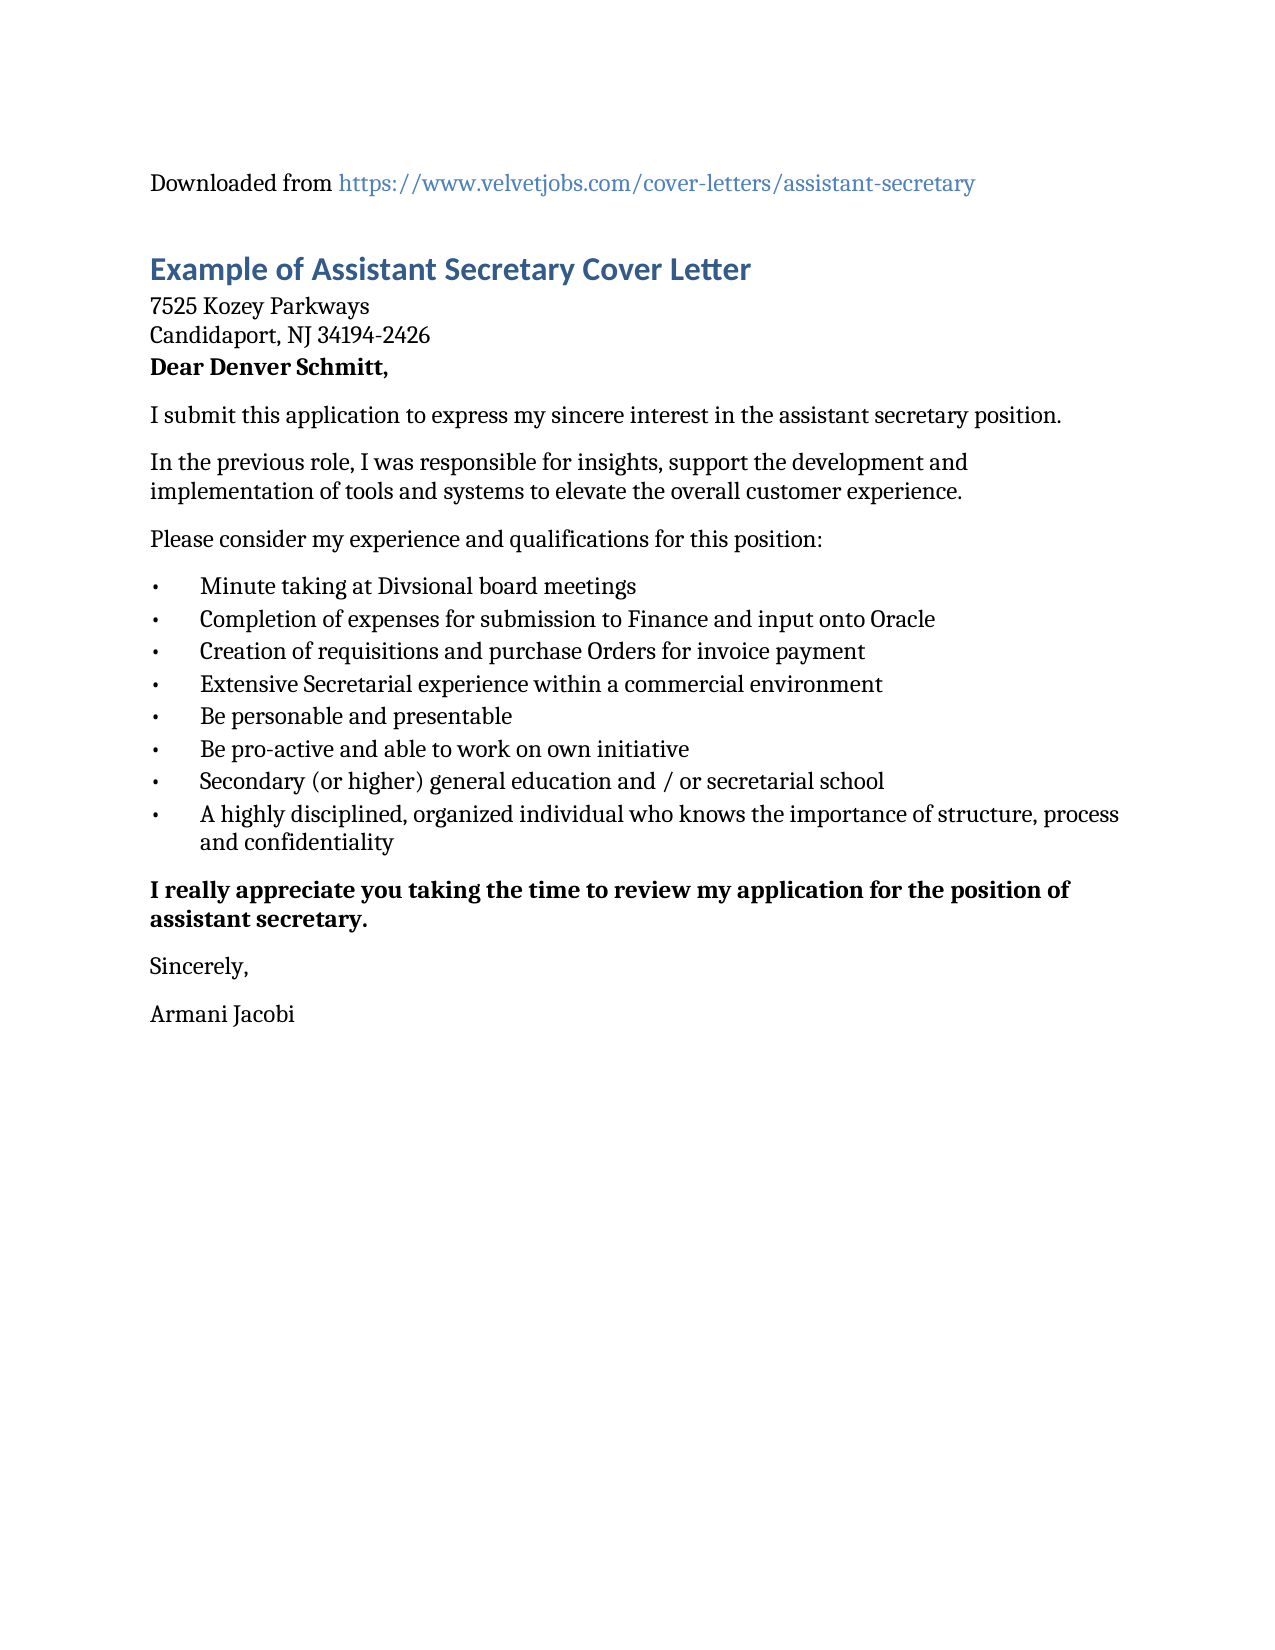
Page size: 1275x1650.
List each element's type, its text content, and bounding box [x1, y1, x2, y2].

list Minute taking at Divsional board meetings [150, 572, 1125, 601]
text 7525 Kozey Parkways Candidaport, NJ 34194-2426 [150, 292, 1125, 349]
text Dear Denver Schmitt, [150, 353, 1125, 382]
text Please consider my experience and qualifications for this position: [150, 524, 1125, 553]
text Downloaded from https://www.velvetjobs.com/cover-letters/assistant-secretary [150, 169, 1125, 197]
list Be pro-active and able to work on own initiative [150, 734, 1125, 763]
list Be personable and presentable [150, 702, 1125, 731]
list A highly disciplined, organized individual who knows the importance of structure, process and confidentiality [150, 799, 1125, 857]
text Sincerely, [150, 952, 1125, 981]
text In the previous role, I was responsible for insights, support the development and implementation of tools and systems to elevate the overall customer experience. [150, 448, 1125, 506]
subtitle Example of Assistant Secretary Cover Letter [150, 247, 1125, 288]
list Secondary (or higher) general education and / or secretarial school [150, 767, 1125, 796]
text Armani Jacobi [150, 999, 1125, 1028]
list Extensive Secretarial experience within a commercial environment [150, 669, 1125, 698]
text I submit this application to express my sincere interest in the assistant secretary position. [150, 401, 1125, 429]
list Creation of requisitions and purchase Orders for invoice payment [150, 637, 1125, 666]
text I really appreciate you taking the time to review my application for the position of assistant secretary. [150, 876, 1125, 933]
list Completion of expenses for submission to Finance and input onto Oracle [150, 604, 1125, 633]
